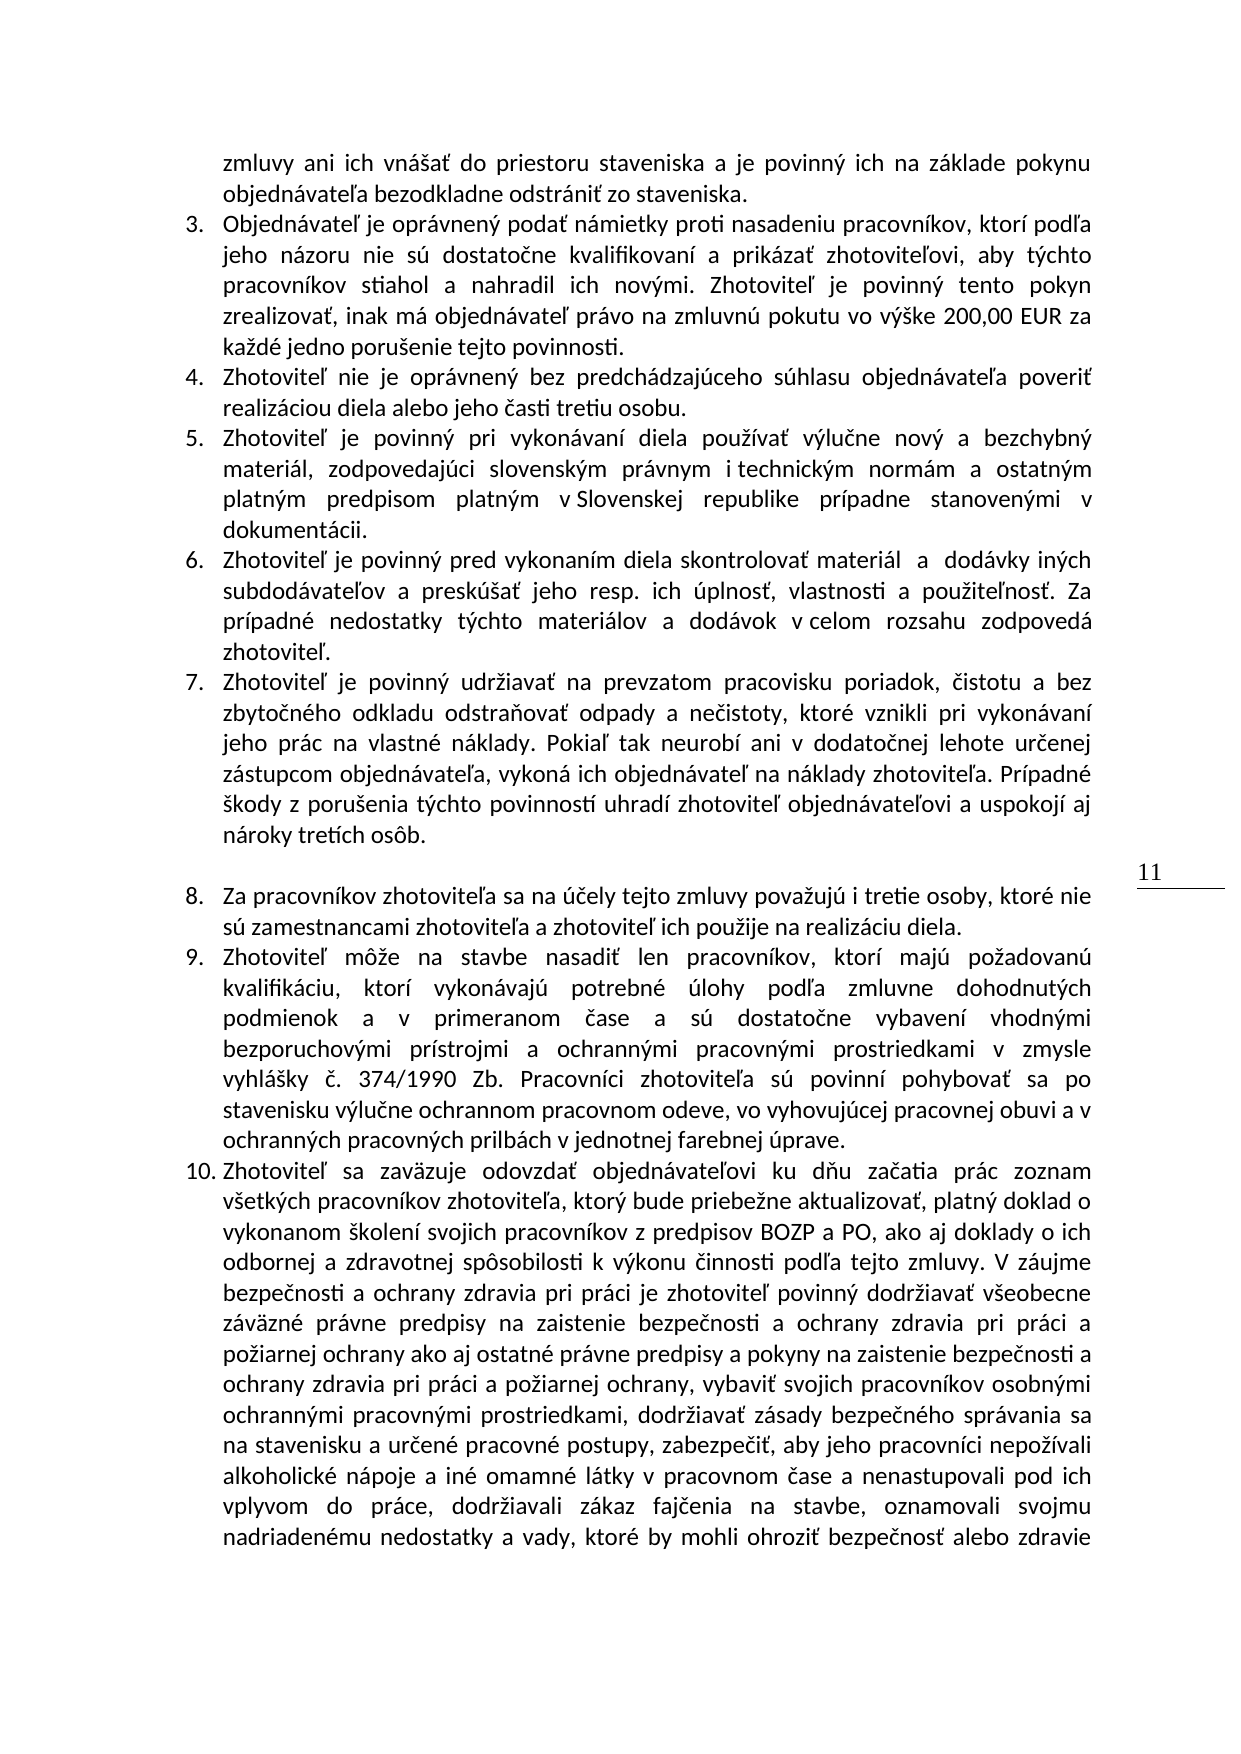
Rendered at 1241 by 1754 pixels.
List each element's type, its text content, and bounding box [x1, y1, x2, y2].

list Zhotoviteľ môže na stavbe nasadiť len pracovníkov, ktorí majú požadovanú kvalifikáciu, ktorí vykonávajú potrebné úlohy podľa zmluvne dohodnutých podmienok a v primeranom čase a sú dostatočne vybavení vhodnými bezporuchovými prístrojmi a ochrannými pracovnými prostriedkami v zmysle vyhlášky č. 374/1990 Zb. Pracovníci zhotoviteľa sú povinní pohybovať sa po stavenisku výlučne ochrannom pracovnom odeve, vo vyhovujúcej pracovnej obuvi a v ochranných pracovných prilbách v jednotnej farebnej úprave. [185, 941, 1093, 1155]
list Zhotoviteľ nie je oprávnený bez predchádzajúceho súhlasu objednávateľa poveriť realizáciou diela alebo jeho časti tretiu osobu. [185, 361, 1093, 422]
list Zhotoviteľ je povinný udržiavať na prevzatom pracovisku poriadok, čistotu a bez zbytočného odkladu odstraňovať odpady a nečistoty, ktoré vznikli pri vykonávaní jeho prác na vlastné náklady. Pokiaľ tak neurobí ani v dodatočnej lehote určenej zástupcom objednávateľa, vykoná ich objednávateľ na náklady zhotoviteľa. Prípadné škody z porušenia týchto povinností uhradí zhotoviteľ objednávateľovi a uspokojí aj nároky tretích osôb. [185, 666, 1093, 849]
list Za pracovníkov zhotoviteľa sa na účely tejto zmluvy považujú i tretie osoby, ktoré nie sú zamestnancami zhotoviteľa a zhotoviteľ ich použije na realizáciu diela. [185, 880, 1093, 941]
list Zhotoviteľ je povinný pred vykonaním diela skontrolovať materiál a dodávky iných subdodávateľov a preskúšať jeho resp. ich úplnosť, vlastnosti a použiteľnosť. Za prípadné nedostatky týchto materiálov a dodávok v celom rozsahu zodpovedá zhotoviteľ. [185, 544, 1093, 666]
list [185, 148, 1093, 209]
list Objednávateľ je oprávnený podať námietky proti nasadeniu pracovníkov, ktorí podľa jeho názoru nie sú dostatočne kvalifikovaní a prikázať zhotoviteľovi, aby týchto pracovníkov stiahol a nahradil ich novými. Zhotoviteľ je povinný tento pokyn zrealizovať, inak má objednávateľ právo na zmluvnú pokutu vo výške 200,00 EUR za každé jedno porušenie tejto povinnosti. [185, 209, 1093, 361]
list Zhotoviteľ je povinný pri vykonávaní diela používať výlučne nový a bezchybný materiál, zodpovedajúci slovenským právnym i technickým normám a ostatným platným predpisom platným v Slovenskej republike prípadne stanovenými v dokumentácii. [185, 422, 1093, 544]
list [185, 1155, 1093, 1552]
